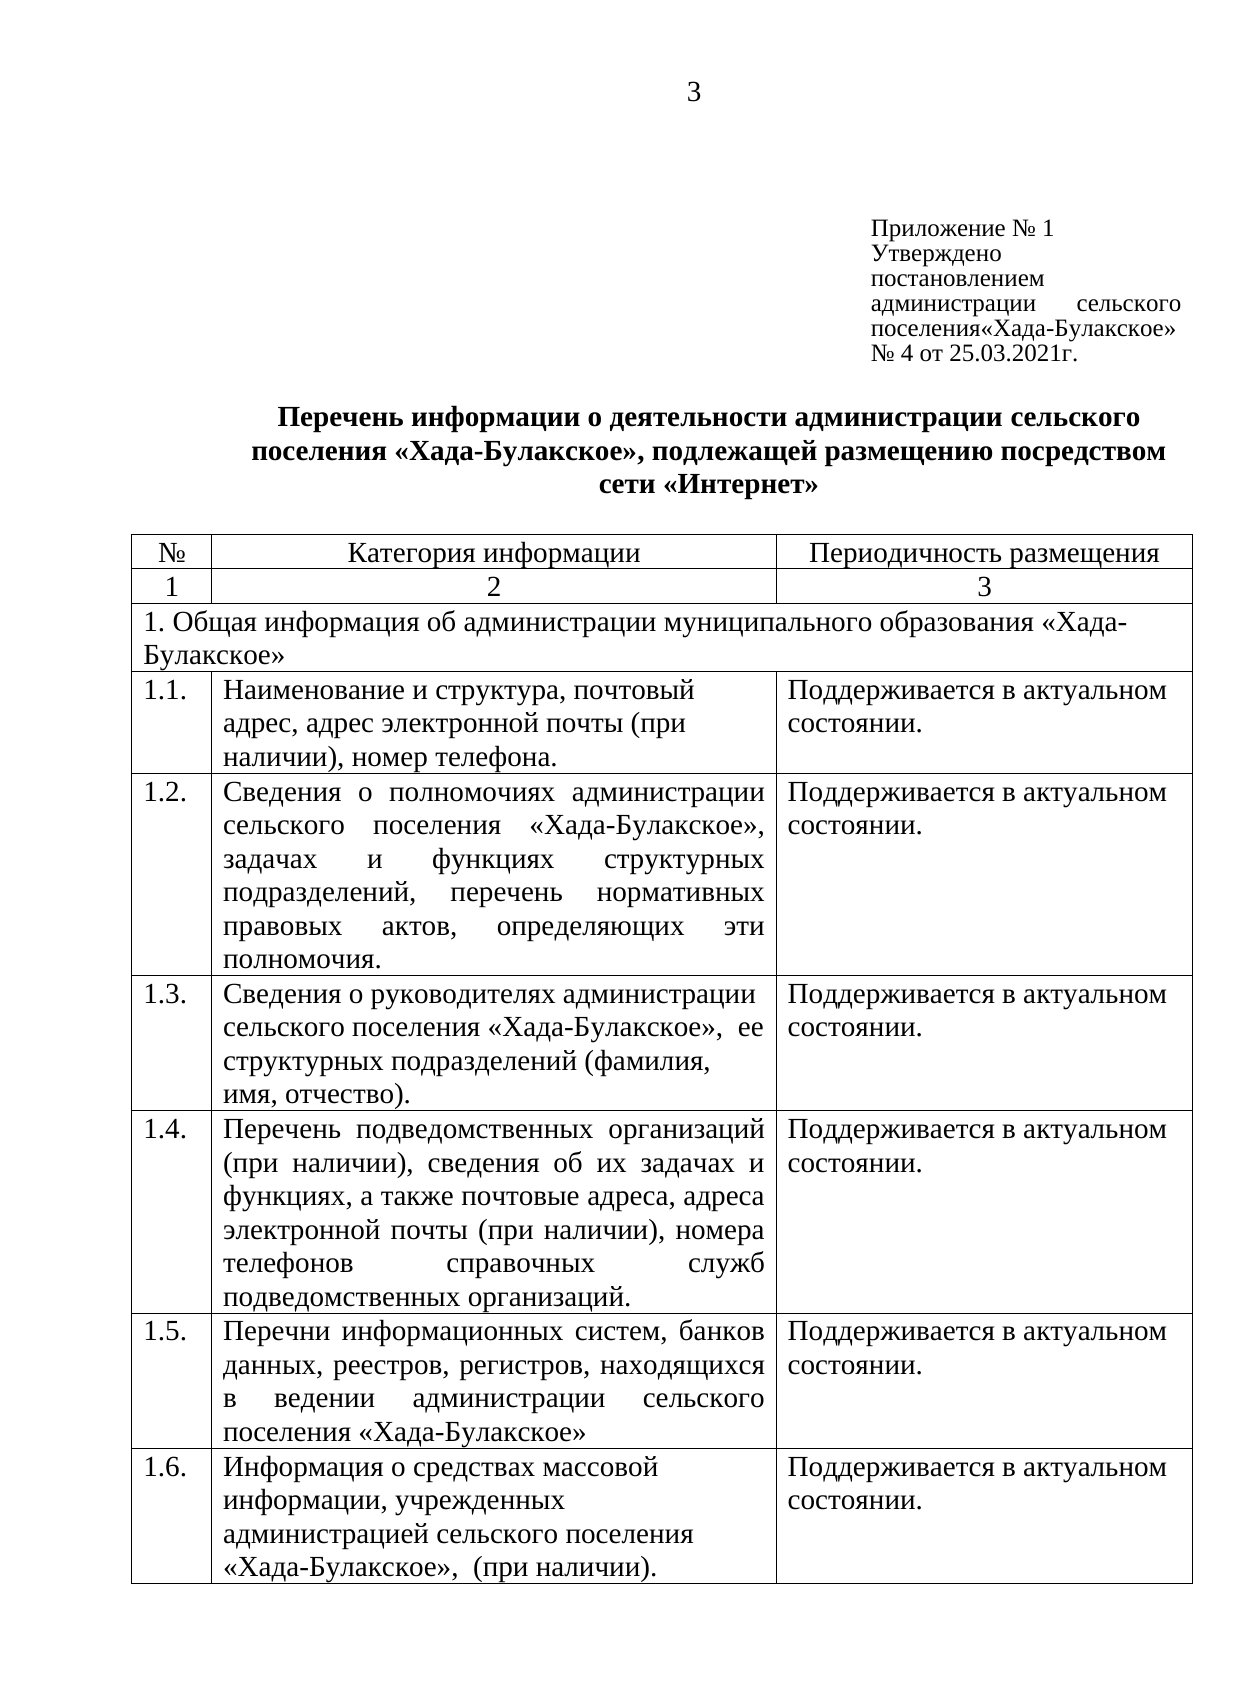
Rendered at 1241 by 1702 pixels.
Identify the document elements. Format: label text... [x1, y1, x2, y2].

table_cell Информация о средствах массовой информации, учрежденных администрацией сельского поселения «Хада-Булакское», (при наличии). [212, 1449, 776, 1583]
table_header Периодичность размещения [777, 535, 1192, 568]
table_cell Поддерживается в актуальном состоянии. [777, 1449, 1192, 1583]
text Перечень информации о деятельности администрации сельского поселения «Хада-Булакское», подлежащей размещению посредством сети «Интернет» [236, 399, 1181, 500]
table_cell 3 [777, 569, 1192, 603]
table_cell Поддерживается в актуальном состоянии. [777, 774, 1192, 975]
table_cell Перечень подведомственных организаций (при наличии), сведения об их задачах и функциях, а также почтовые адреса, адреса электронной почты (при наличии), номера телефонов справочных служб подведомственных организаций. [212, 1111, 776, 1312]
table_cell 1 [132, 569, 211, 603]
table_header № [132, 535, 211, 568]
table_cell Наименование и структура, почтовый адрес, адрес электронной почты (при наличии), номер телефона. [212, 672, 776, 773]
table_cell 1.5. [132, 1314, 211, 1448]
table_cell Сведения о полномочиях администрации сельского поселения «Хада-Булакское», задачах и функциях структурных подразделений, перечень нормативных правовых актов, определяющих эти полномочия. [212, 774, 776, 975]
table_cell Поддерживается в актуальном состоянии. [777, 1314, 1192, 1448]
table_cell 1.6. [132, 1449, 211, 1583]
table_cell 1.1. [132, 672, 211, 773]
table_cell 1.2. [132, 774, 211, 975]
table_header Категория информации [212, 535, 776, 568]
table_cell Перечни информационных систем, банков данных, реестров, регистров, находящихся в ведении администрации сельского поселения «Хада-Булакское» [212, 1314, 776, 1448]
table_cell Сведения о руководителях администрации сельского поселения «Хада-Булакское», ее структурных подразделений (фамилия, имя, отчество). [212, 976, 776, 1110]
table_cell 1.4. [132, 1111, 211, 1312]
table_cell Поддерживается в актуальном состоянии. [777, 1111, 1192, 1312]
text Приложение № 1 [871, 216, 1181, 241]
table_cell 1. Общая информация об администрации муниципального образования «Хада-Булакское» [132, 604, 1192, 671]
table_cell Поддерживается в актуальном состоянии. [777, 976, 1192, 1110]
table_cell 1.3. [132, 976, 211, 1110]
table_cell Поддерживается в актуальном состоянии. [777, 672, 1192, 773]
table_cell 2 [212, 569, 776, 603]
text Утверждено постановлением администрации сельского поселения«Хада-Булакское» № 4 от 25.03.2021г. [871, 241, 1181, 366]
